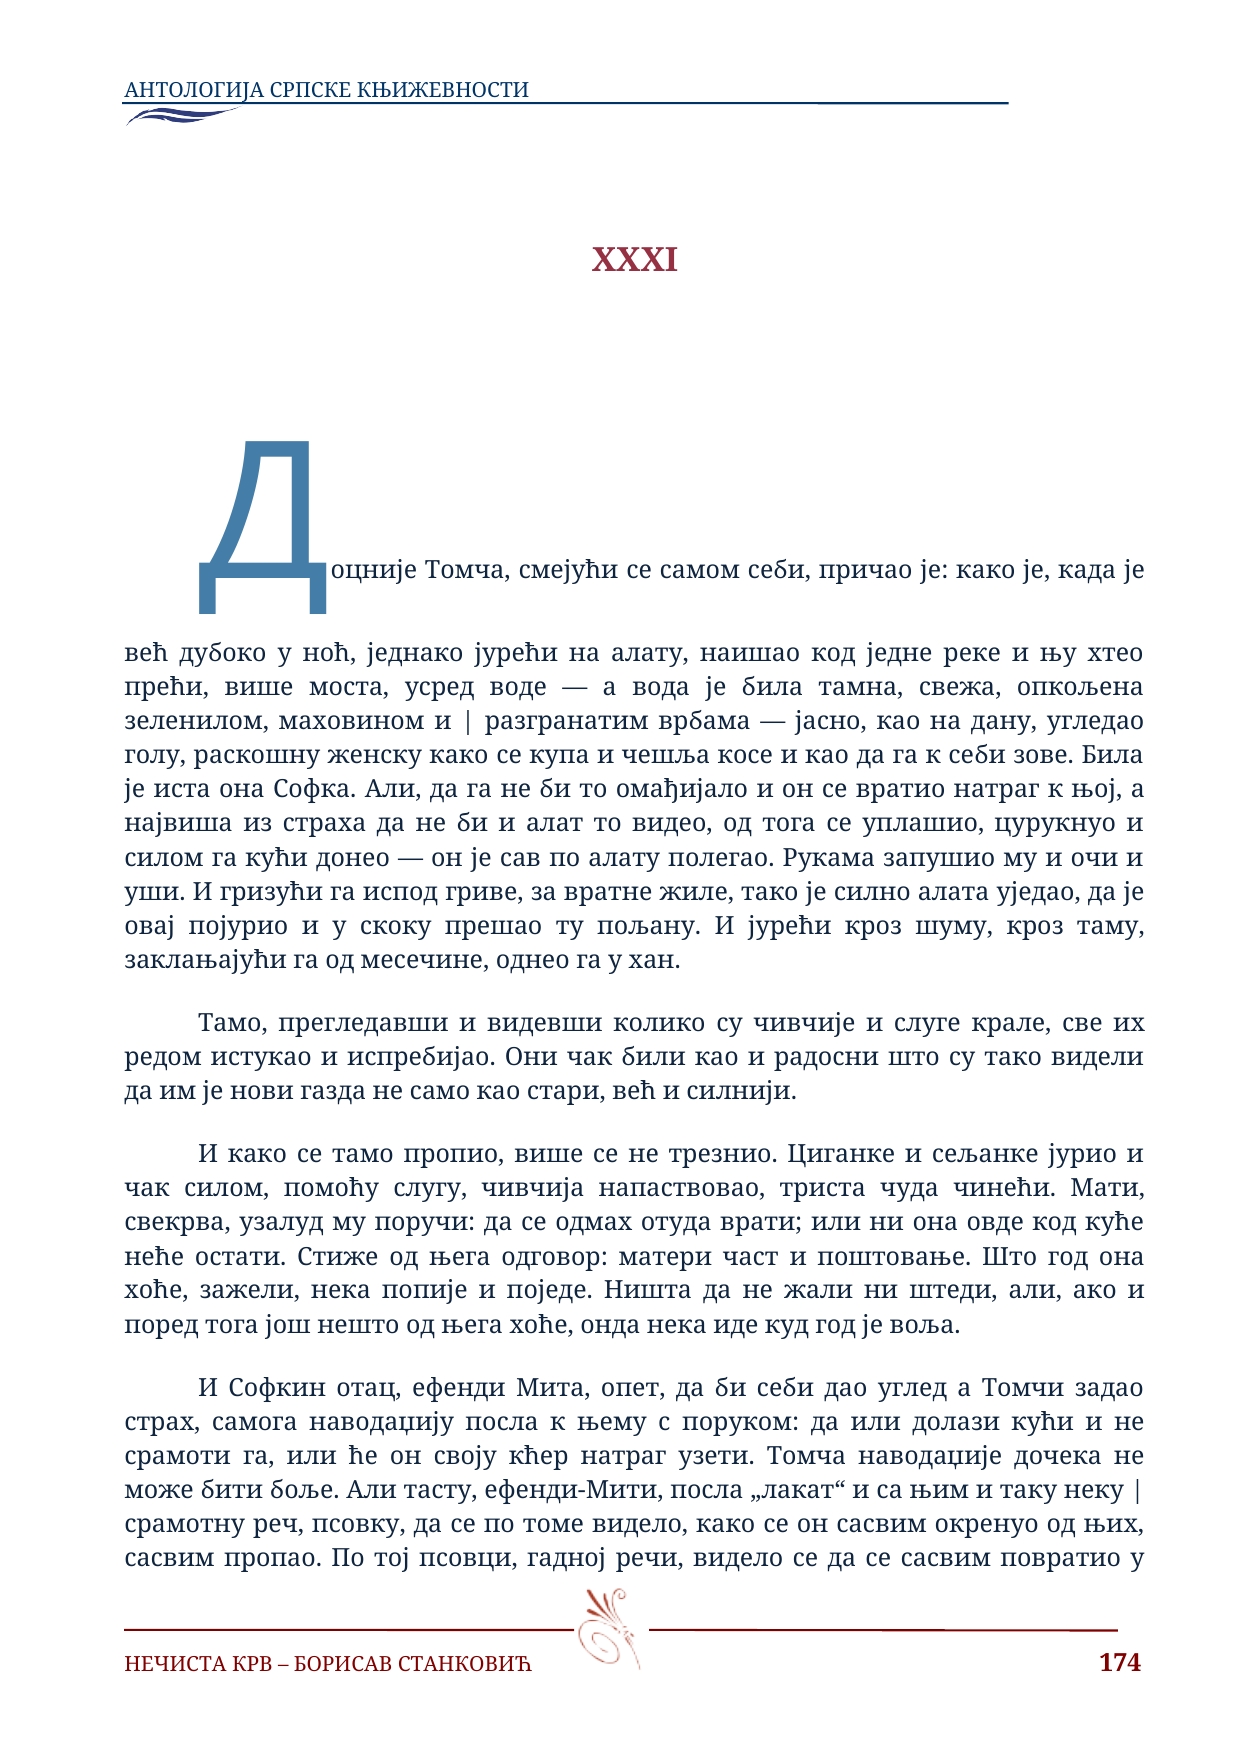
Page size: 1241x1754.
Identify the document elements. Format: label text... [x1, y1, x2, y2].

text XXXI [124, 236, 1146, 281]
text Доцније Томча, смејући се самом себи, причао је: како је, када је већ дубоко у ноћ, једнако јурећи на алату, наишао код једне реке и њу хтео прећи, више моста, усред воде — а вода је била тамна, свежа, опкољена зеленилом, маховином и | разгранатим врбама — јасно, као на дану, угледао голу, раскошну женску како се купа и чешља косе и као да га к себи зове. Била је иста она Софка. Али, да га не би то омађијало и он се вратио натраг к њој, а највиша из страха да не би и алат то видео, од тога се уплашио, цурукнуо и силом га кући донео — он је сав по алату полегао. Рукама запушио му и очи и уши. И гризући га испод гриве, за вратне жиле, тако је силно алата уједао, да је овај појурио и у скоку прешао ту пољану. И јурећи кроз шуму, кроз таму, заклањајући га од месечине, однео га у хан. [124, 374, 1146, 975]
text И како се тамо пропио, више се не трезнио. Циганке и сељанке јурио и чак силом, помоћу слугу, чивчија напаствовао, триста чуда чинећи. Мати, свекрва, узалуд му поручи: да се одмах отуда врати; или ни она овде код куће неће остати. Стиже од њега одговор: матери част и поштовање. Што год она хоће, зажели, нека попије и поједе. Ништа да не жали ни штеди, али, ако и поред тога још нешто од њега хоће, онда нека иде куд год је воља. [124, 1136, 1146, 1340]
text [124, 1369, 1146, 1574]
text Тамо, прегледавши и видевши колико су чивчије и слуге крале, све их редом истукао и испребијао. Они чак били као и радосни што су тако видели да им је нови газда не само као стари, већ и силнији. [124, 1004, 1146, 1107]
